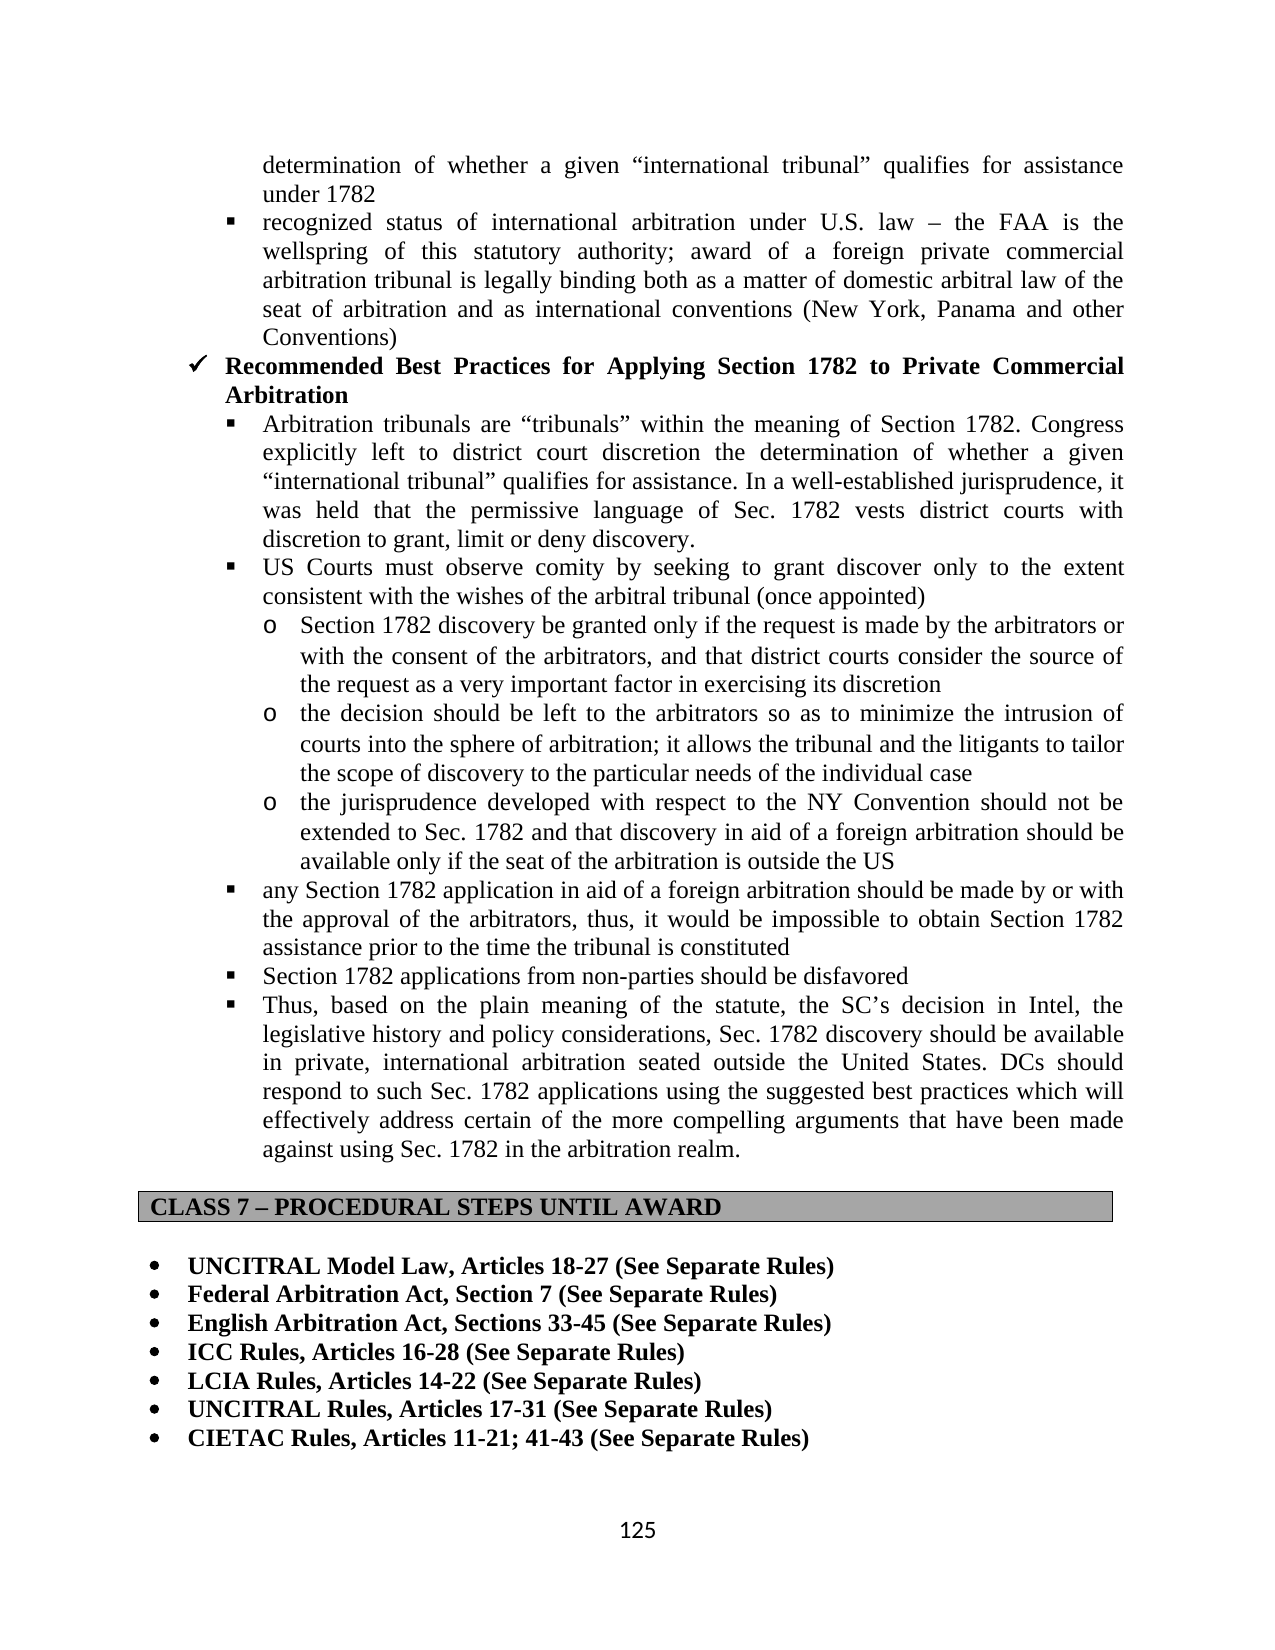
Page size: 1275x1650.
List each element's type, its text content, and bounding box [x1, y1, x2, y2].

list UNCITRAL Model Law, Articles 18-27 (See Separate Rules) [150, 1251, 1125, 1279]
list English Arbitration Act, Sections 33-45 (See Separate Rules) [150, 1308, 1125, 1337]
list the jurisprudence developed with respect to the NY Convention should not be extended to Sec. 1782 and that discovery in aid of a foreign arbitration should be available only if the seat of the arbitration is outside the US [262, 787, 1125, 875]
list Recommended Best Practices for Applying Section 1782 to Private Commercial Arbitration [187, 351, 1125, 409]
list ICC Rules, Articles 16-28 (See Separate Rules) [150, 1337, 1125, 1366]
list recognized status of international arbitration under U.S. law – the FAA is the wellspring of this statutory authority; award of a foreign private commercial arbitration tribunal is legally binding both as a matter of domestic arbitral law of the seat of arbitration and as international conventions (New York, Panama and other Conventions) [225, 207, 1125, 351]
list Section 1782 applications from non-parties should be disfavored [225, 961, 1125, 990]
list Arbitration tribunals are “tribunals” within the meaning of Section 1782. Congress explicitly left to district court discretion the determination of whether a given “international tribunal” qualifies for assistance. In a well-established jurisprudence, it was held that the permissive language of Sec. 1782 vests district courts with discretion to grant, limit or deny discovery. [225, 409, 1125, 552]
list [225, 150, 1125, 207]
list CIETAC Rules, Articles 11-21; 41-43 (See Separate Rules) [150, 1423, 1125, 1452]
list Thus, based on the plain meaning of the statute, the SC’s decision in Intel, the legislative history and policy considerations, Sec. 1782 discovery should be available in private, international arbitration seated outside the United States. DCs should respond to such Sec. 1782 applications using the suggested best practices which will effectively address certain of the more compelling arguments that have been made against using Sec. 1782 in the arbitration realm. [225, 990, 1125, 1162]
list UNCITRAL Rules, Articles 17-31 (See Separate Rules) [150, 1394, 1125, 1423]
list any Section 1782 application in aid of a foreign arbitration should be made by or with the approval of the arbitrators, thus, it would be impossible to obtain Section 1782 assistance prior to the time the tribunal is constituted [225, 875, 1125, 961]
list Section 1782 discovery be granted only if the request is made by the arbitrators or with the consent of the arbitrators, and that district courts consider the source of the request as a very important factor in exercising its discretion [262, 610, 1125, 698]
list US Courts must observe comity by seeking to grant discover only to the extent consistent with the wishes of the arbitral tribunal (once appointed) [225, 552, 1125, 610]
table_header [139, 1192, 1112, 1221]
list the decision should be left to the arbitrators so as to minimize the intrusion of courts into the sphere of arbitration; it allows the tribunal and the litigants to tailor the scope of discovery to the particular needs of the individual case [262, 698, 1125, 787]
list LCIA Rules, Articles 14-22 (See Separate Rules) [150, 1366, 1125, 1394]
list Federal Arbitration Act, Section 7 (See Separate Rules) [150, 1279, 1125, 1308]
